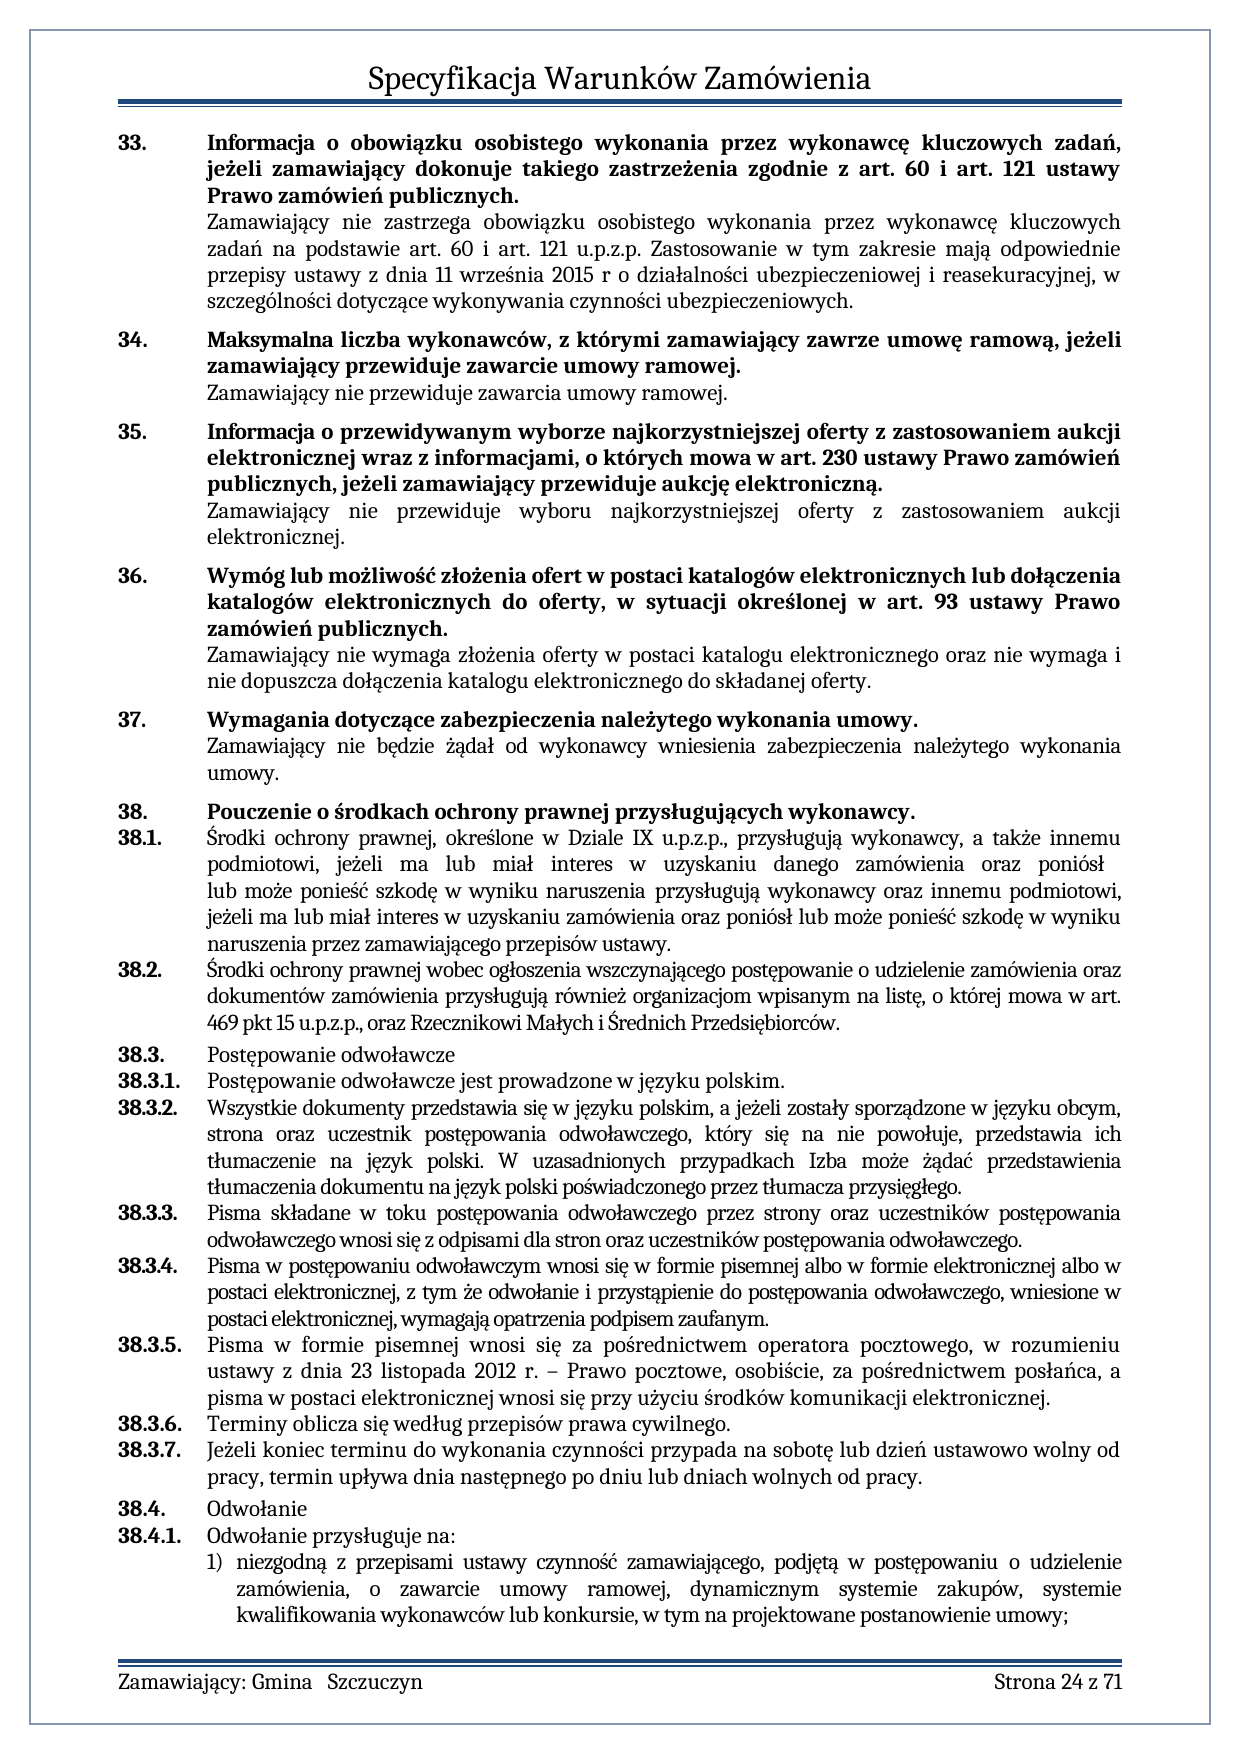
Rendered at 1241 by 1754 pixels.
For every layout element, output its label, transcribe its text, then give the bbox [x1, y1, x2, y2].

list Pouczenie o środkach ochrony prawnej przysługujących wykonawcy. [118, 798, 1122, 825]
list Postępowanie odwoławcze [118, 1042, 1122, 1068]
list Terminy oblicza się według przepisów prawa cywilnego. [118, 1411, 1122, 1437]
list Zamawiający nie wymaga złożenia oferty w postaci katalogu elektronicznego oraz nie wymaga i nie dopuszcza dołączenia katalogu elektronicznego do składanej oferty. [207, 642, 1122, 694]
list Postępowanie odwoławcze jest prowadzone w języku polskim. [118, 1068, 1122, 1095]
list Wymóg lub możliwość złożenia ofert w postaci katalogów elektronicznych lub dołączenia katalogów elektronicznych do oferty, w sytuacji określonej w art. 93 ustawy Prawo zamówień publicznych. [118, 563, 1122, 642]
list Odwołanie [118, 1496, 1122, 1523]
list Zamawiający nie będzie żądał od wykonawcy wniesienia zabezpieczenia należytego wykonania umowy. [207, 733, 1122, 786]
list Informacja o obowiązku osobistego wykonania przez wykonawcę kluczowych zadań, jeżeli zamawiający dokonuje takiego zastrzeżenia zgodnie z art. 60 i art. 121 ustawy Prawo zamówień publicznych. [118, 130, 1122, 209]
list Pisma w postępowaniu odwoławczym wnosi się w formie pisemnej albo w formie elektronicznej albo w postaci elektronicznej, z tym że odwołanie i przystąpienie do postępowania odwoławczego, wniesione w postaci elektronicznej, wymagają opatrzenia podpisem zaufanym. [118, 1253, 1122, 1332]
list Maksymalna liczba wykonawców, z którymi zamawiający zawrze umowę ramową, jeżeli zamawiający przewiduje zawarcie umowy ramowej. [118, 327, 1122, 379]
list Wszystkie dokumenty przedstawia się w języku polskim, a jeżeli zostały sporządzone w języku obcym, strona oraz uczestnik postępowania odwoławczego, który się na nie powołuje, przedstawia ich tłumaczenie na język polski. W uzasadnionych przypadkach Izba może żądać przedstawienia tłumaczenia dokumentu na język polski poświadczonego przez tłumacza przysięgłego. [118, 1095, 1122, 1200]
list Wymagania dotyczące zabezpieczenia należytego wykonania umowy. [118, 707, 1122, 733]
list Zamawiający nie przewiduje zawarcia umowy ramowej. [207, 379, 1122, 406]
list Zamawiający nie zastrzega obowiązku osobistego wykonania przez wykonawcę kluczowych zadań na podstawie art. 60 i art. 121 u.p.z.p. Zastosowanie w tym zakresie mają odpowiednie przepisy ustawy z dnia 11 września 2015 r o działalności ubezpieczeniowej i reasekuracyjnej, w szczególności dotyczące wykonywania czynności ubezpieczeniowych. [207, 209, 1122, 314]
list Pisma w formie pisemnej wnosi się za pośrednictwem operatora pocztowego, w rozumieniu ustawy z dnia 23 listopada 2012 r. – Prawo pocztowe, osobiście, za pośrednictwem posłańca, a pisma w postaci elektronicznej wnosi się przy użyciu środków komunikacji elektronicznej. [118, 1332, 1122, 1411]
list Informacja o przewidywanym wyborze najkorzystniejszej oferty z zastosowaniem aukcji elektronicznej wraz z informacjami, o których mowa w art. 230 ustawy Prawo zamówień publicznych, jeżeli zamawiający przewiduje aukcję elektroniczną. [118, 418, 1122, 497]
list Środki ochrony prawnej, określone w Dziale IX u.p.z.p., przysługują wykonawcy, a także innemu podmiotowi, jeżeli ma lub miał interes w uzyskaniu danego zamówienia oraz poniósł lub może ponieść szkodę w wyniku naruszenia przysługują wykonawcy oraz innemu podmiotowi, jeżeli ma lub miał interes w uzyskaniu zamówienia oraz poniósł lub może ponieść szkodę w wyniku naruszenia przez zamawiającego przepisów ustawy. [118, 825, 1122, 957]
list Pisma składane w toku postępowania odwoławczego przez strony oraz uczestników postępowania odwoławczego wnosi się z odpisami dla stron oraz uczestników postępowania odwoławczego. [118, 1200, 1122, 1253]
list Środki ochrony prawnej wobec ogłoszenia wszczynającego postępowanie o udzielenie zamówienia oraz dokumentów zamówienia przysługują również organizacjom wpisanym na listę, o której mowa w art. 469 pkt 15 u.p.z.p., oraz Rzecznikowi Małych i Średnich Przedsiębiorców. [118, 957, 1122, 1036]
list Zamawiający nie przewiduje wyboru najkorzystniejszej oferty z zastosowaniem aukcji elektronicznej. [207, 497, 1122, 550]
list niezgodną z przepisami ustawy czynność zamawiającego, podjętą w postępowaniu o udzielenie zamówienia, o zawarcie umowy ramowej, dynamicznym systemie zakupów, systemie kwalifikowania wykonawców lub konkursie, w tym na projektowane postanowienie umowy; [207, 1549, 1122, 1628]
list Odwołanie przysługuje na: [118, 1523, 1122, 1549]
list Jeżeli koniec terminu do wykonania czynności przypada na sobotę lub dzień ustawowo wolny od pracy, termin upływa dnia następnego po dniu lub dniach wolnych od pracy. [118, 1437, 1122, 1490]
